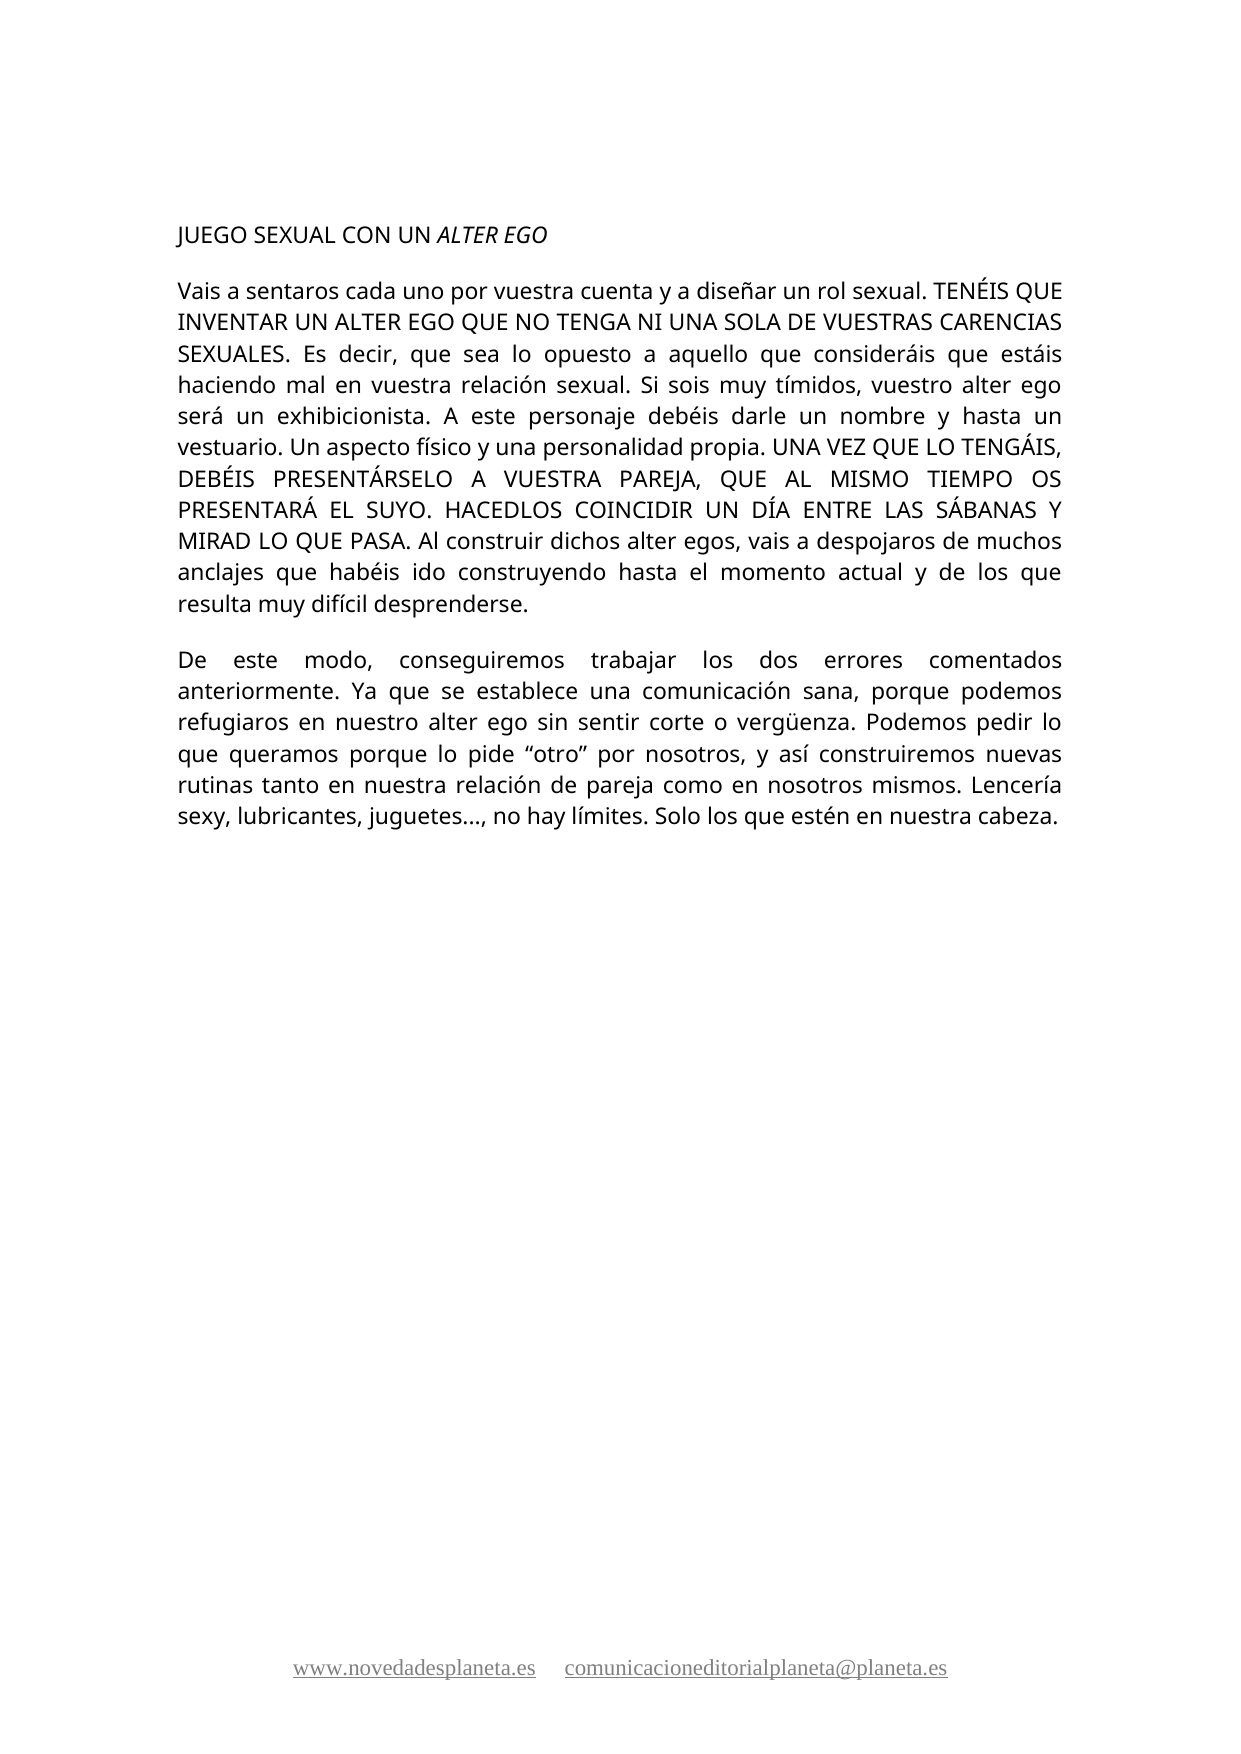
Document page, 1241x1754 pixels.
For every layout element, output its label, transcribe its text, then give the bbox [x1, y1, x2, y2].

text Vais a sentaros cada uno por vuestra cuenta y a diseñar un rol sexual. TENÉIS QUE INVENTAR UN ALTER EGO QUE NO TENGA NI UNA SOLA DE VUESTRAS CARENCIAS SEXUALES. Es decir, que sea lo opuesto a aquello que consideráis que estáis haciendo mal en vuestra relación sexual. Si sois muy tímidos, vuestro alter ego será un exhibicionista. A este personaje debéis darle un nombre y hasta un vestuario. Un aspecto físico y una personalidad propia. UNA VEZ QUE LO TENGÁIS, DEBÉIS PRESENTÁRSELO A VUESTRA PAREJA, QUE AL MISMO TIEMPO OS PRESENTARÁ EL SUYO. HACEDLOS COINCIDIR UN DÍA ENTRE LAS SÁBANAS Y MIRAD LO QUE PASA. Al construir dichos alter egos, vais a despojaros de muchos anclajes que habéis ido construyendo hasta el momento actual y de los que resulta muy difícil desprenderse. [177, 275, 1063, 619]
text JUEGO SEXUAL CON UN ALTER EGO [177, 219, 1063, 250]
text De este modo, conseguiremos trabajar los dos errores comentados anteriormente. Ya que se establece una comunicación sana, porque podemos refugiaros en nuestro alter ego sin sentir corte o vergüenza. Podemos pedir lo que queramos porque lo pide “otro” por nosotros, y así construiremos nuevas rutinas tanto en nuestra relación de pareja como en nosotros mismos. Lencería sexy, lubricantes, juguetes..., no hay límites. Solo los que estén en nuestra cabeza. [177, 644, 1063, 831]
